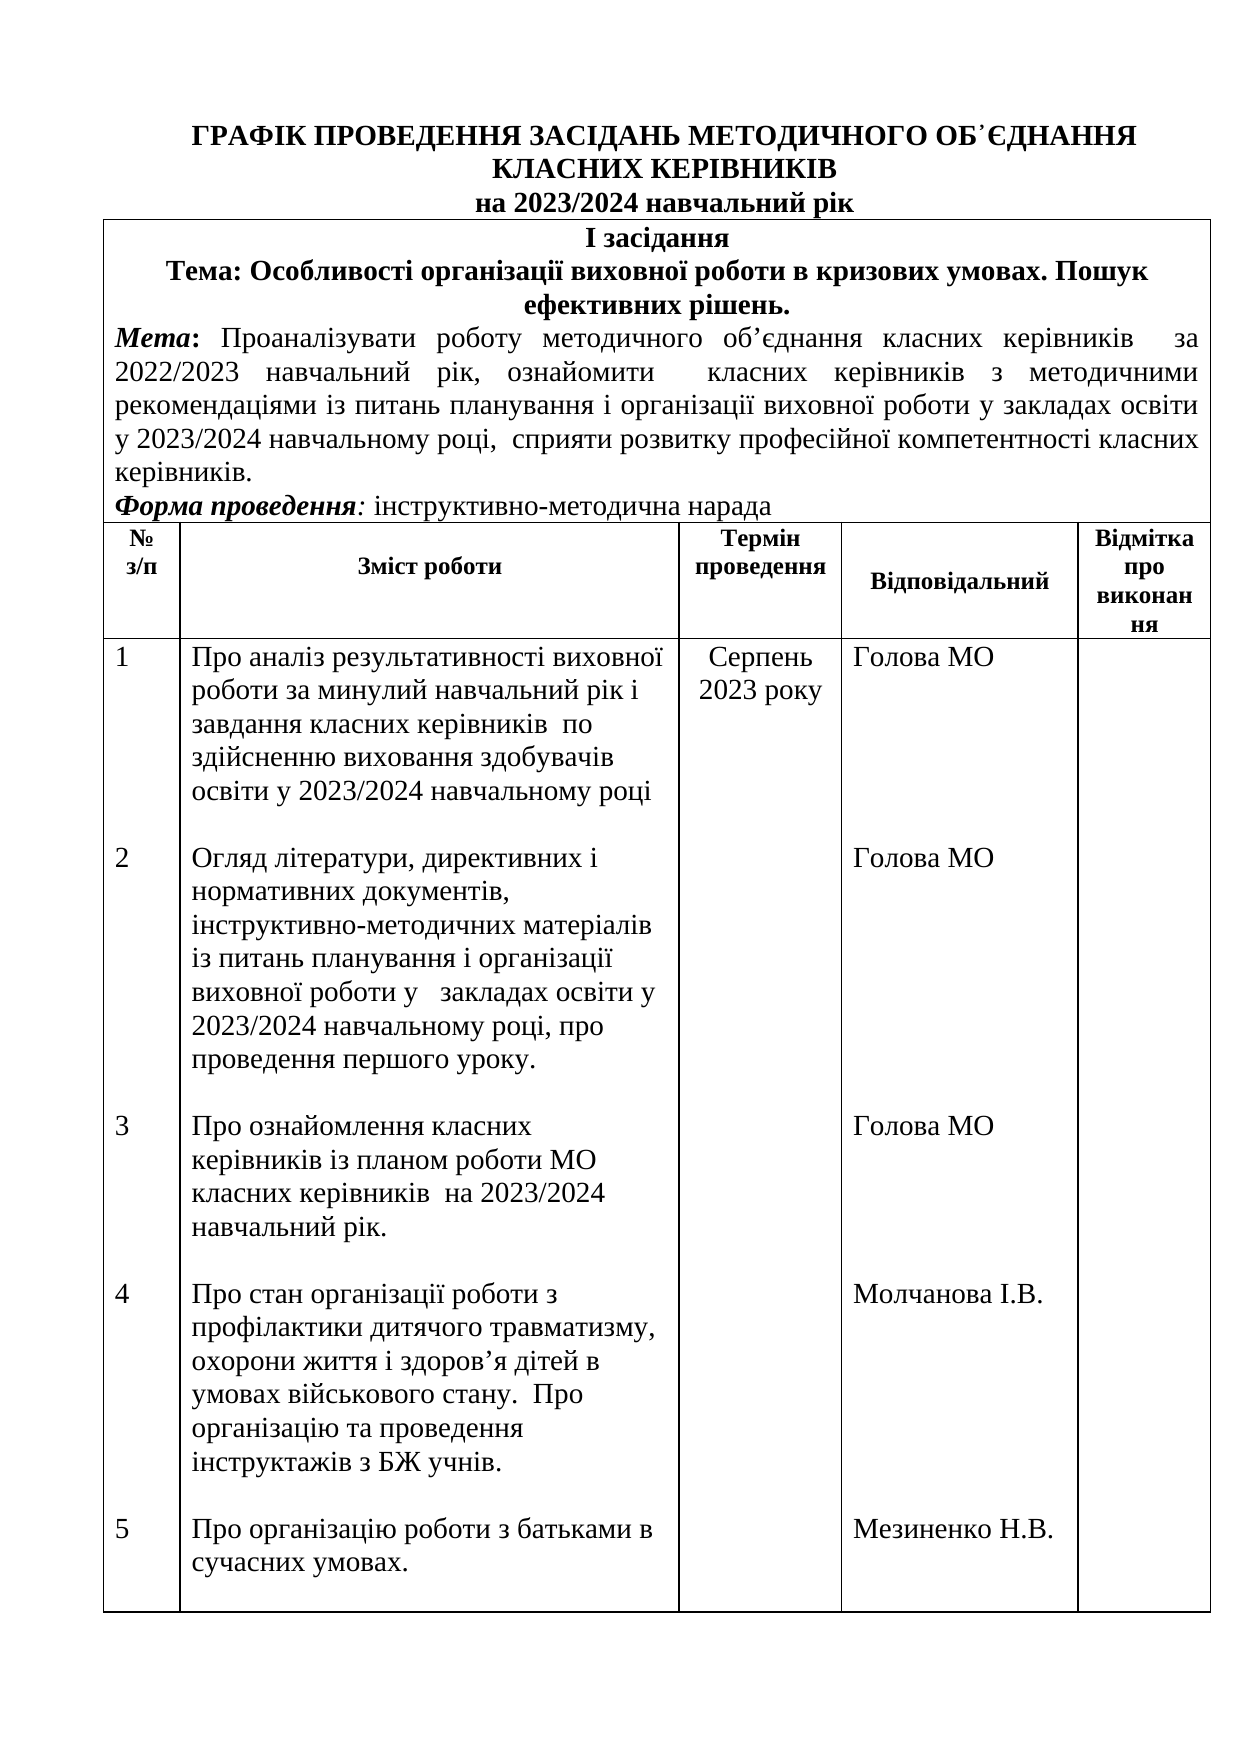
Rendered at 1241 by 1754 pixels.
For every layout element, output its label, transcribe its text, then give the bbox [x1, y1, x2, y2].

table_cell Зміст роботи [181, 523, 678, 638]
text ГРАФІК ПРОВЕДЕННЯ ЗАСІДАНЬ МЕТОДИЧНОГО ОБ᾽ЄДНАННЯ КЛАСНИХ КЕРІВНИКІВ [177, 118, 1152, 185]
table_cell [842, 639, 1077, 1611]
table_cell 1 2 3 4 5 6 7 [104, 639, 179, 1611]
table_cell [181, 639, 678, 1611]
table_cell Термін проведення [680, 523, 841, 638]
table_cell [1079, 639, 1210, 1611]
table_cell Серпень 2023 року [680, 639, 841, 1611]
table_cell Відповідальний [842, 523, 1077, 638]
text на 2023/2024 навчальний рік [177, 185, 1152, 219]
table_cell Відмітка про виконання [1079, 523, 1210, 638]
table_header І засідання Тема: Особливості організації виховної роботи в кризових умовах. Пошук ефективних рішень. Мета: Проаналізувати роботу методичного об’єднання класних керівників за 2022/2023 навчальний рік, ознайомити класних керівників з методичними рекомендаціями із питань планування і організації виховної роботи у закладах освіти у 2023/2024 навчальному році, сприяти розвитку професійної компетентності класних керівників. Форма проведення: інструктивно-методична нарада [104, 220, 1210, 522]
table_cell № з/п [104, 523, 179, 638]
